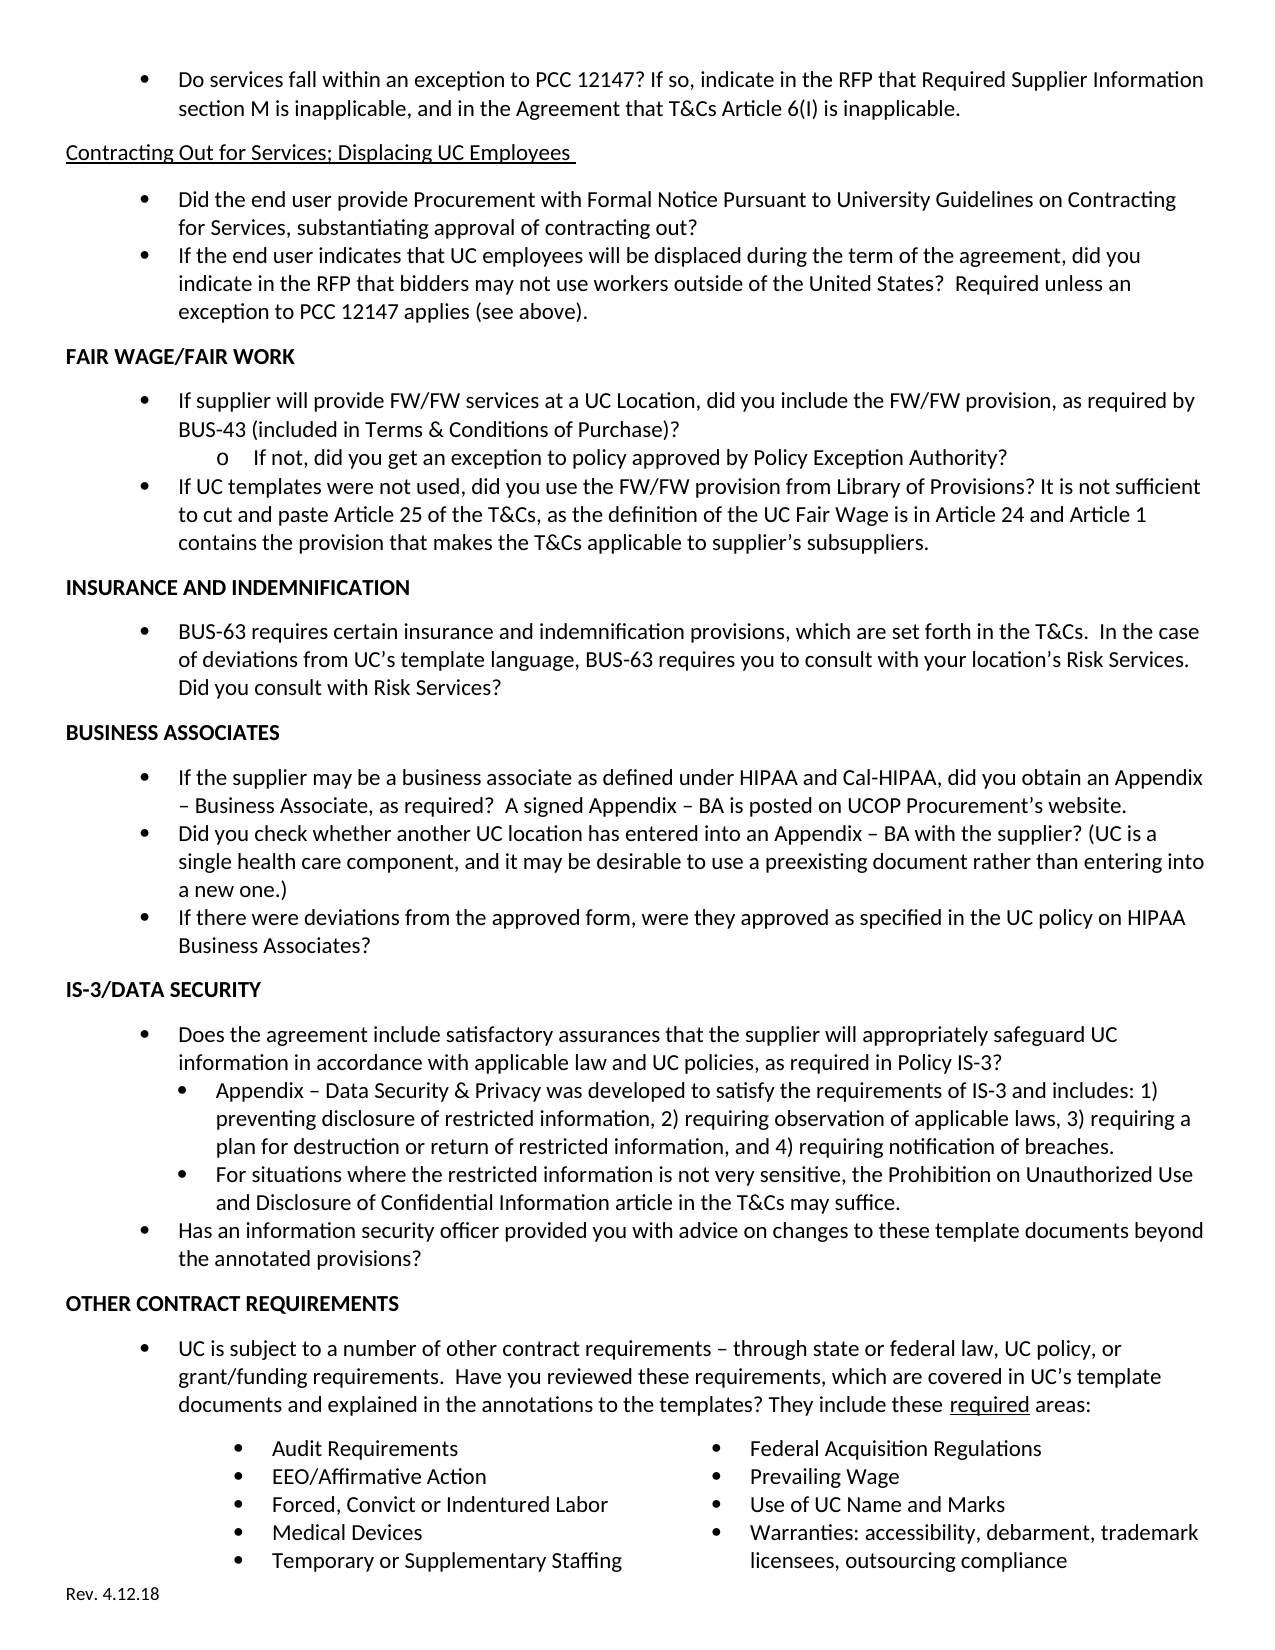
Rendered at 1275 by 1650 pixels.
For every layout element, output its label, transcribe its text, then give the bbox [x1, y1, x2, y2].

text INSURANCE AND INDEMNIFICATION [66, 573, 1209, 601]
list For situations where the restricted information is not very sensitive, the Prohibition on Unauthorized Use and Disclosure of Confidential Information article in the T&Cs may suffice. [178, 1160, 1209, 1216]
text IS-3/DATA SECURITY [66, 976, 1209, 1003]
list If not, did you get an exception to policy approved by Policy Exception Authority? [216, 443, 1209, 472]
list Has an information security officer provided you with advice on changes to these template documents beyond the annotated provisions? [141, 1216, 1209, 1272]
list If the end user indicates that UC employees will be displaced during the term of the agreement, did you indicate in the RFP that bidders may not use workers outside of the United States? Required unless an exception to PCC 12147 applies (see above). [141, 241, 1209, 325]
text OTHER CONTRACT REQUIREMENTS [66, 1289, 1209, 1317]
list Do services fall within an exception to PCC 12147? If so, indicate in the RFP that Required Supplier Information section M is inapplicable, and in the Agreement that T&Cs Article 6(I) is inapplicable. [141, 66, 1209, 122]
list Did you check whether another UC location has entered into an Appendix – BA with the supplier? (UC is a single health care component, and it may be desirable to use a preexisting document rather than entering into a new one.) [141, 819, 1209, 903]
list Does the agreement include satisfactory assurances that the supplier will appropriately safeguard UC information in accordance with applicable law and UC policies, as required in Policy IS-3? [141, 1020, 1209, 1076]
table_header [701, 1435, 1216, 1575]
text Contracting Out for Services; Displacing UC Employees [66, 138, 1209, 166]
list Did the end user provide Procurement with Formal Notice Pursuant to University Guidelines on Contracting for Services, substantiating approval of contracting out? [141, 185, 1209, 241]
text BUSINESS ASSOCIATES [66, 718, 1209, 746]
list If supplier will provide FW/FW services at a UC Location, did you include the FW/FW provision, as required by BUS-43 (included in Terms & Conditions of Purchase)? [141, 387, 1209, 443]
list If UC templates were not used, did you use the FW/FW provision from Library of Provisions? It is not sufficient to cut and paste Article 25 of the T&Cs, as the definition of the UC Fair Wage is in Article 24 and Article 1 contains the provision that makes the T&Cs applicable to supplier’s subsuppliers. [141, 472, 1209, 556]
list If there were deviations from the approved form, were they approved as specified in the UC policy on HIPAA Business Associates? [141, 903, 1209, 959]
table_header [206, 1435, 701, 1575]
text FAIR WAGE/FAIR WORK [66, 342, 1209, 370]
list Appendix – Data Security & Privacy was developed to satisfy the requirements of IS-3 and includes: 1) preventing disclosure of restricted information, 2) requiring observation of applicable laws, 3) requiring a plan for destruction or return of restricted information, and 4) requiring notification of breaches. [178, 1076, 1209, 1160]
list BUS-63 requires certain insurance and indemnification provisions, which are set forth in the T&Cs. In the case of deviations from UC’s template language, BUS-63 requires you to consult with your location’s Risk Services. Did you consult with Risk Services? [141, 617, 1209, 701]
list If the supplier may be a business associate as defined under HIPAA and Cal-HIPAA, did you obtain an Appendix – Business Associate, as required? A signed Appendix – BA is posted on UCOP Procurement’s website. [141, 763, 1209, 819]
list UC is subject to a number of other contract requirements – through state or federal law, UC policy, or grant/funding requirements. Have you reviewed these requirements, which are covered in UC’s template documents and explained in the annotations to the templates? They include these required areas: [141, 1334, 1209, 1418]
